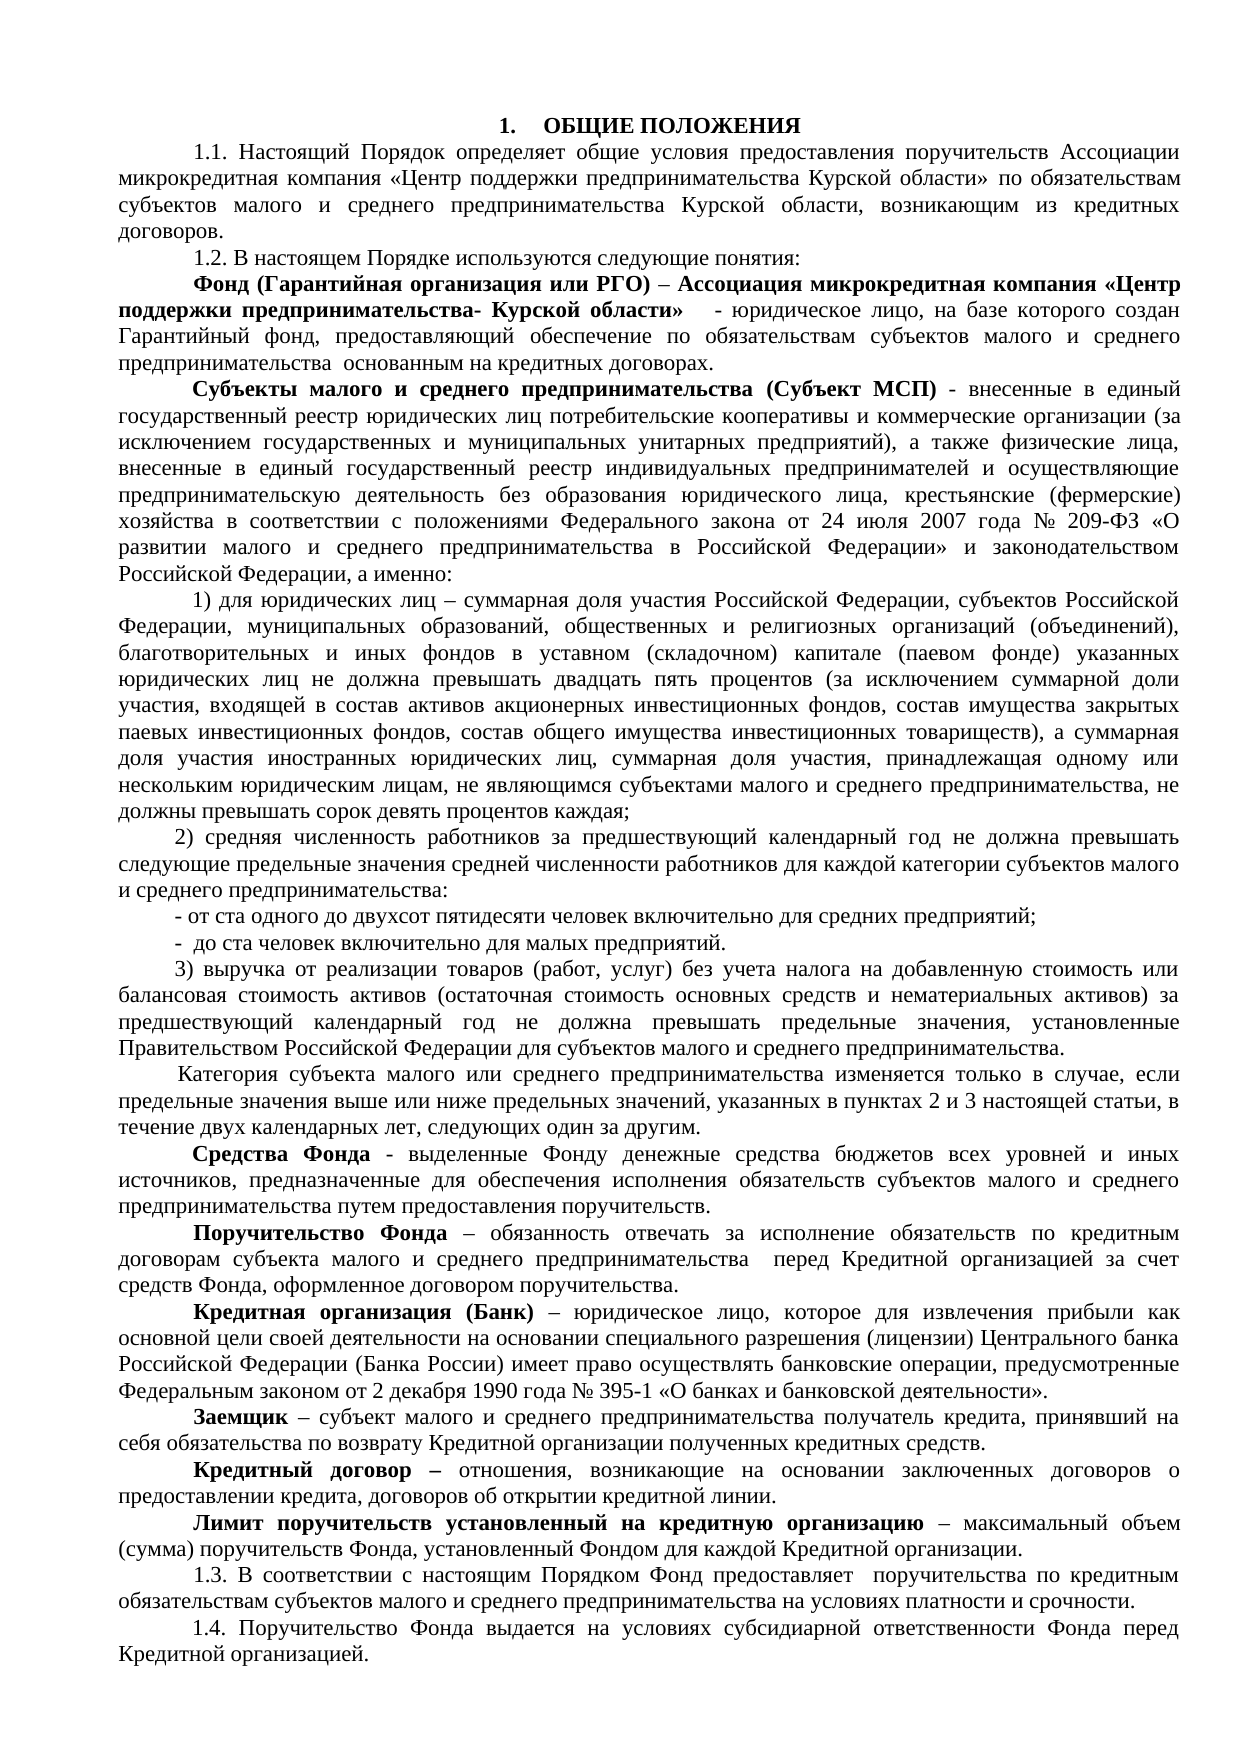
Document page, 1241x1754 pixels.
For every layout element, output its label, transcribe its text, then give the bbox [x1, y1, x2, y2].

text 1) для юридических лиц – суммарная доля участия Российской Федерации, субъектов Российской Федерации, муниципальных образований, общественных и религиозных организаций (объединений), благотворительных и иных фондов в уставном (складочном) капитале (паевом фонде) указанных юридических лиц не должна превышать двадцать пять процентов (за исключением суммарной доли участия, входящей в состав активов акционерных инвестиционных фондов, состав имущества закрытых паевых инвестиционных фондов, состав общего имущества инвестиционных товариществ), а суммарная доля участия иностранных юридических лиц, суммарная доля участия, принадлежащая одному или нескольким юридическим лицам, не являющимся субъектами малого и среднего предпринимательства, не должны превышать сорок девять процентов каждая; [118, 586, 1181, 823]
text 1.1. Настоящий Порядок определяет общие условия предоставления поручительств Ассоциации микрокредитная компания «Центр поддержки предпринимательства Курской области» по обязательствам субъектов малого и среднего предпринимательства Курской области, возникающим из кредитных договоров. [118, 138, 1181, 243]
text Кредитный договор – отношения, возникающие на основании заключенных договоров о предоставлении кредита, договоров об открытии кредитной линии. [118, 1456, 1181, 1508]
text 2) средняя численность работников за предшествующий календарный год не должна превышать следующие предельные значения средней численности работников для каждой категории субъектов малого и среднего предпринимательства: [118, 823, 1181, 902]
text Кредитная организация (Банк) – юридическое лицо, которое для извлечения прибыли как основной цели своей деятельности на основании специального разрешения (лицензии) Центрального банка Российской Федерации (Банка России) имеет право осуществлять банковские операции, предусмотренные Федеральным законом от 2 декабря 1990 года № 395-1 «О банках и банковской деятельности». [118, 1298, 1181, 1403]
text 1.2. В настоящем Порядке используются следующие понятия: [118, 243, 1181, 270]
text Категория субъекта малого или среднего предпринимательства изменяется только в случае, если предельные значения выше или ниже предельных значений, указанных в пунктах 2 и 3 настоящей статьи, в течение двух календарных лет, следующих один за другим. [118, 1061, 1181, 1139]
text Заемщик – субъект малого и среднего предпринимательства получатель кредита, принявший на себя обязательства по возврату Кредитной организации полученных кредитных средств. [118, 1403, 1181, 1456]
text 1.3. В соответствии с настоящим Порядком Фонд предоставляет поручительства по кредитным обязательствам субъектов малого и среднего предпринимательства на условиях платности и срочности. [118, 1561, 1181, 1614]
text - до ста человек включительно для малых предприятий. [118, 929, 1181, 955]
text Средства Фонда - выделенные Фонду денежные средства бюджетов всех уровней и иных источников, предназначенные для обеспечения исполнения обязательств субъектов малого и среднего предпринимательства путем предоставления поручительств. [118, 1139, 1181, 1219]
text 1.4. Поручительство Фонда выдается на условиях субсидиарной ответственности Фонда перед Кредитной организацией. [118, 1614, 1181, 1667]
text Субъекты малого и среднего предпринимательства (Субъект МСП) - внесенные в единый государственный реестр юридических лиц потребительские кооперативы и коммерческие организации (за исключением государственных и муниципальных унитарных предприятий), а также физические лица, внесенные в единый государственный реестр индивидуальных предпринимателей и осуществляющие предпринимательскую деятельность без образования юридического лица, крестьянские (фермерские) хозяйства в соответствии с положениями Федерального закона от 24 июля 2007 года № 209-ФЗ «О развитии малого и среднего предпринимательства в Российской Федерации» и законодательством Российской Федерации, а именно: [118, 375, 1181, 586]
text 3) выручка от реализации товаров (работ, услуг) без учета налога на добавленную стоимость или балансовая стоимость активов (остаточная стоимость основных средств и нематериальных активов) за предшествующий календарный год не должна превышать предельные значения, установленные Правительством Российской Федерации для субъектов малого и среднего предпринимательства. [118, 955, 1181, 1061]
list ОБЩИЕ ПОЛОЖЕНИЯ [118, 112, 1181, 138]
text Поручительство Фонда – обязанность отвечать за исполнение обязательств по кредитным договорам субъекта малого и среднего предпринимательства перед Кредитной организацией за счет средств Фонда, оформленное договором поручительства. [118, 1219, 1181, 1298]
text Лимит поручительств установленный на кредитную организацию – максимальный объем (сумма) поручительств Фонда, установленный Фондом для каждой Кредитной организации. [118, 1508, 1181, 1561]
text Фонд (Гарантийная организация или РГО) – Ассоциация микрокредитная компания «Центр поддержки предпринимательства- Курской области» - юридическое лицо, на базе которого создан Гарантийный фонд, предоставляющий обеспечение по обязательствам субъектов малого и среднего предпринимательства основанным на кредитных договорах. [118, 270, 1181, 375]
text - от ста одного до двухсот пятидесяти человек включительно для средних предприятий; [118, 902, 1181, 929]
